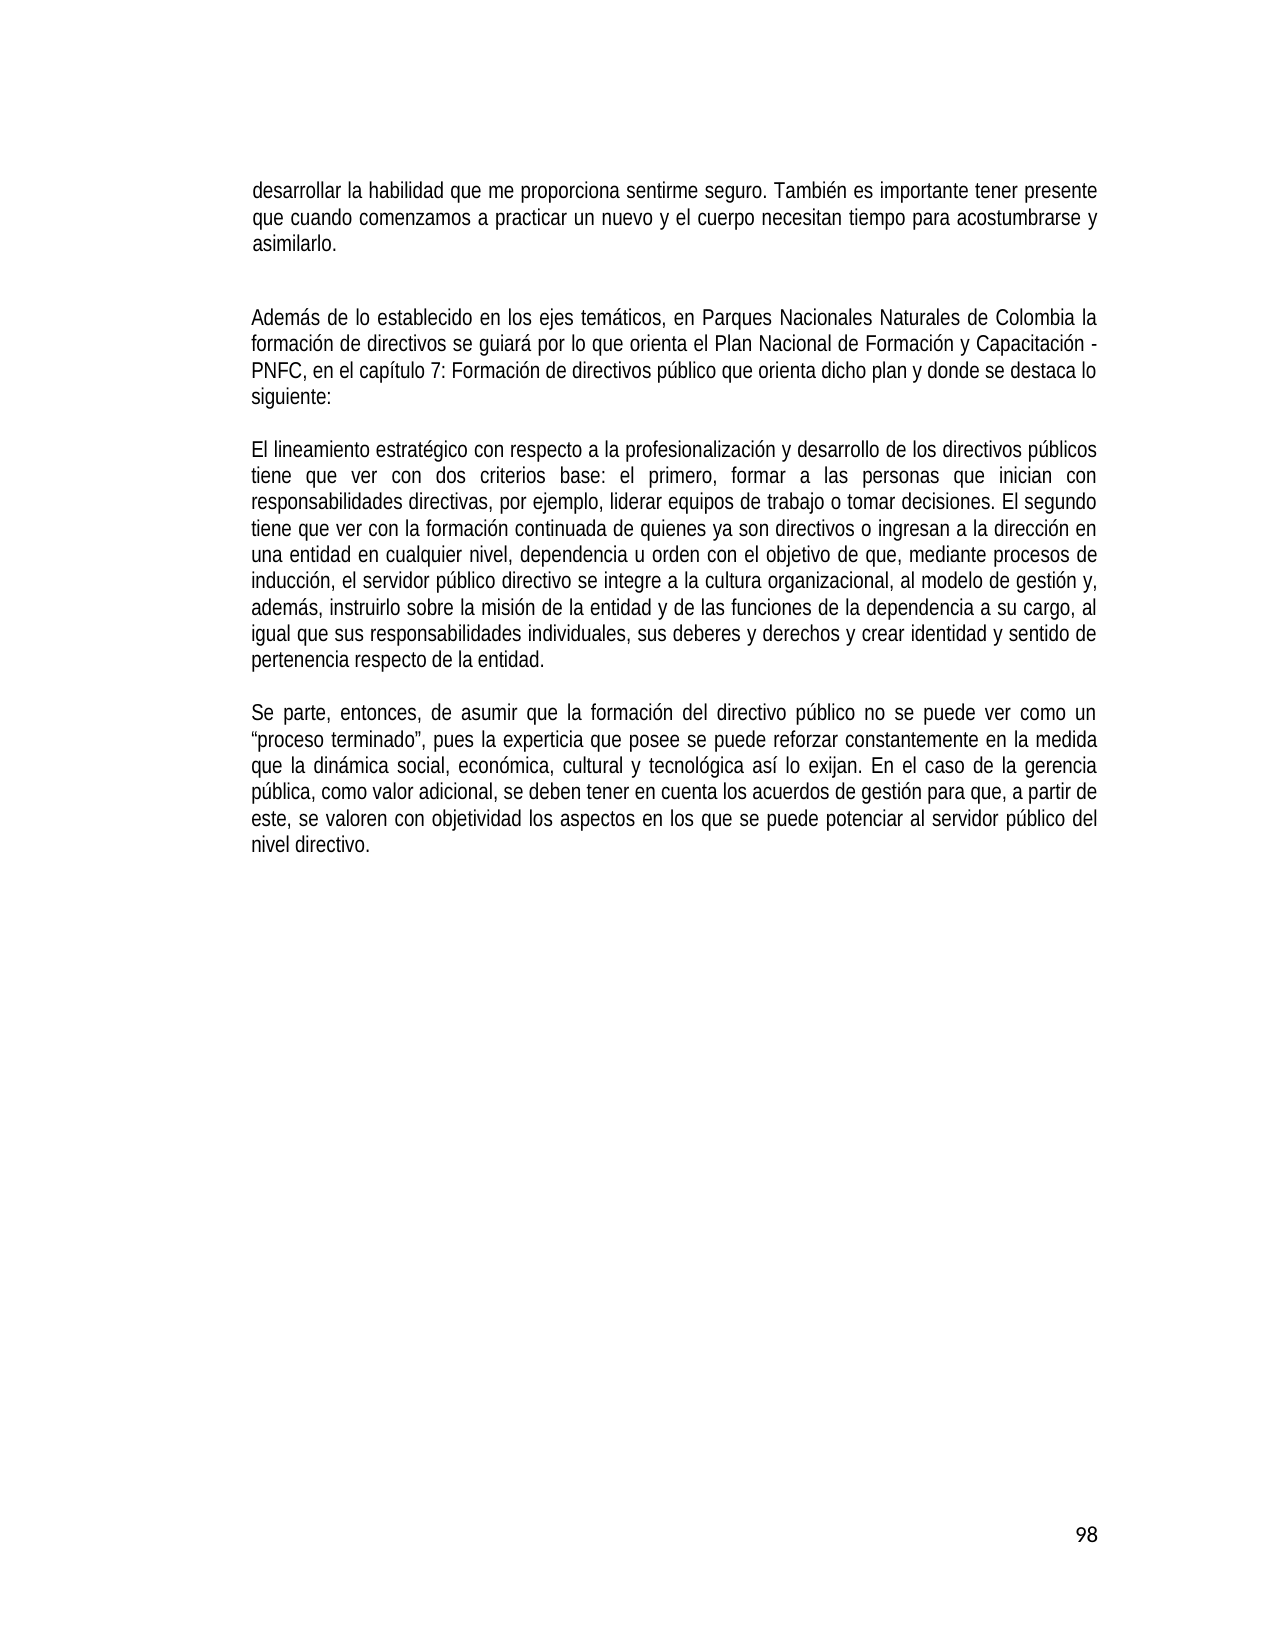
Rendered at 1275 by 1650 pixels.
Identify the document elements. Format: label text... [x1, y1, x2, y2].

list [215, 177, 1098, 256]
text Se parte, entonces, de asumir que la formación del directivo público no se puede ver como un “proceso terminado”, pues la experticia que posee se puede reforzar constantemente en la medida que la dinámica social, económica, cultural y tecnológica así lo exijan. En el caso de la gerencia pública, como valor adicional, se deben tener en cuenta los acuerdos de gestión para que, a partir de este, se valoren con objetividad los aspectos en los que se puede potenciar al servidor público del nivel directivo. [251, 699, 1098, 857]
text Además de lo establecido en los ejes temáticos, en Parques Nacionales Naturales de Colombia la formación de directivos se guiará por lo que orienta el Plan Nacional de Formación y Capacitación -PNFC, en el capítulo 7: Formación de directivos público que orienta dicho plan y donde se destaca lo siguiente: [251, 304, 1098, 409]
text El lineamiento estratégico con respecto a la profesionalización y desarrollo de los directivos públicos tiene que ver con dos criterios base: el primero, formar a las personas que inician con responsabilidades directivas, por ejemplo, liderar equipos de trabajo o tomar decisiones. El segundo tiene que ver con la formación continuada de quienes ya son directivos o ingresan a la dirección en una entidad en cualquier nivel, dependencia u orden con el objetivo de que, mediante procesos de inducción, el servidor público directivo se integre a la cultura organizacional, al modelo de gestión y, además, instruirlo sobre la misión de la entidad y de las funciones de la dependencia a su cargo, al igual que sus responsabilidades individuales, sus deberes y derechos y crear identidad y sentido de pertenencia respecto de la entidad. [251, 436, 1098, 673]
